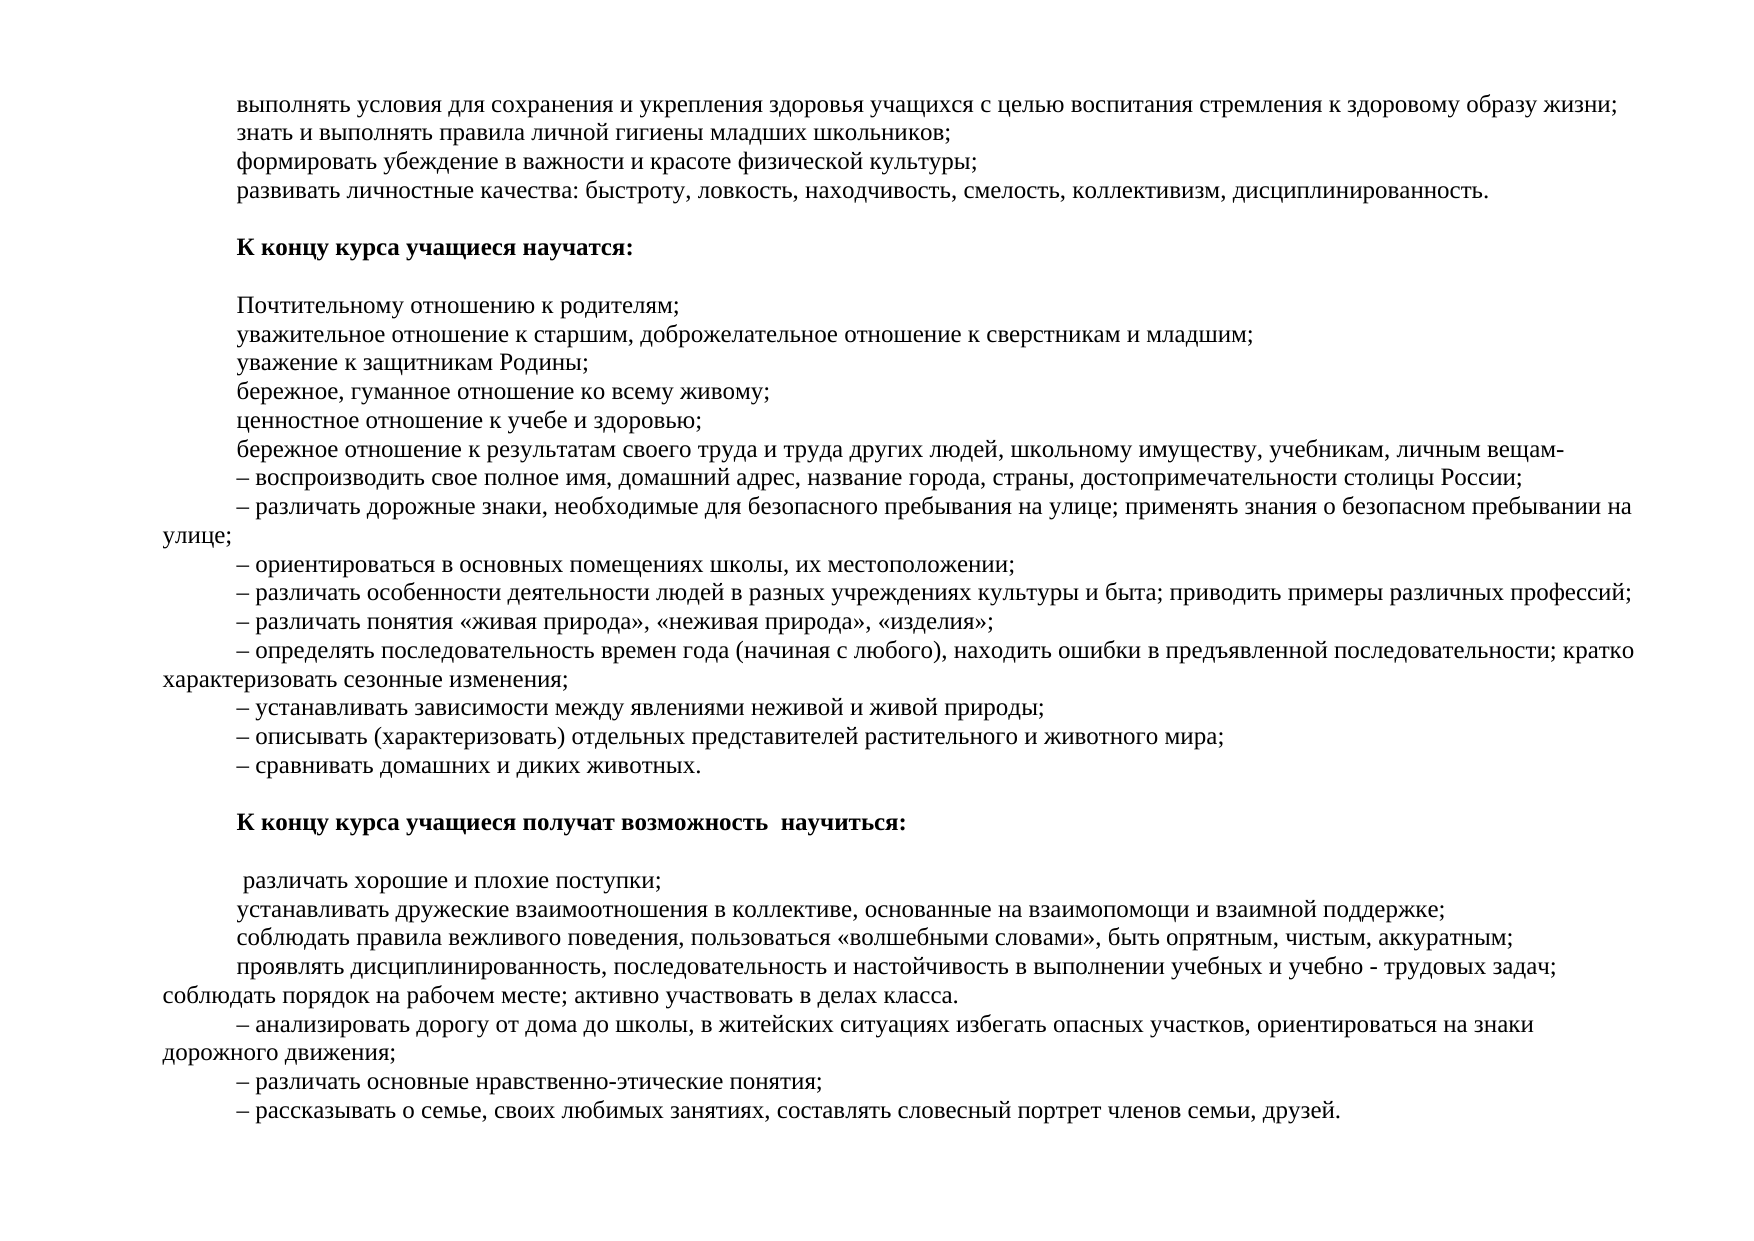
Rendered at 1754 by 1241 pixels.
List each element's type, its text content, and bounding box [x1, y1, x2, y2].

text – различать основные нравственно-этические понятия; [162, 1066, 1636, 1095]
text – различать особенности деятельности людей в разных учреждениях культуры и быта; приводить примеры различных профессий; [162, 577, 1636, 606]
text – определять последовательность времен года (начиная с любого), находить ошибки в предъявленной последовательности; кратко характеризовать сезонные изменения; [162, 635, 1636, 692]
text – описывать (характеризовать) отдельных представителей растительного и животного мира; [162, 721, 1636, 750]
text устанавливать дружеские взаимоотношения в коллективе, основанные на взаимопомощи и взаимной поддержке; [162, 894, 1636, 922]
text уважительное отношение к старшим, доброжелательное отношение к сверстникам и младшим; [162, 319, 1636, 347]
text проявлять дисциплинированность, последовательность и настойчивость в выполнении учебных и учебно - трудовых задач; соблюдать порядок на рабочем месте; активно участвовать в делах класса. [162, 951, 1636, 1009]
text развивать личностные качества: быстроту, ловкость, находчивость, смелость, коллективизм, дисциплинированность. [162, 175, 1636, 204]
text формировать убеждение в важности и красоте физической культуры; [162, 146, 1636, 175]
text Почтительному отношению к родителям; [162, 290, 1636, 319]
text ценностное отношение к учебе и здоровью; [162, 405, 1636, 434]
text – различать дорожные знаки, необходимые для безопасного пребывания на улице; применять знания о безопасном пребывании на улице; [162, 491, 1636, 549]
text – сравнивать домашних и диких животных. [162, 750, 1636, 779]
text соблюдать правила вежливого поведения, пользоваться «волшебными словами», быть опрятным, чистым, аккуратным; [162, 922, 1636, 951]
text – воспроизводить свое полное имя, домашний адрес, название города, страны, достопримечательности столицы России; [162, 462, 1636, 491]
text уважение к защитникам Родины; [162, 347, 1636, 376]
text выполнять условия для сохранения и укрепления здоровья учащихся с целью воспитания стремления к здоровому образу жизни; [162, 89, 1636, 117]
text – анализировать дорогу от дома до школы, в житейских ситуациях избегать опасных участков, ориентироваться на знаки дорожного движения; [162, 1009, 1636, 1066]
text К концу курса учащиеся получат возможность научиться: [162, 807, 1636, 836]
text бережное, гуманное отношение ко всему живому; [162, 376, 1636, 405]
text – рассказывать о семье, своих любимых занятиях, составлять словесный портрет членов семьи, друзей. [162, 1095, 1636, 1124]
text – различать понятия «живая природа», «неживая природа», «изделия»; [162, 606, 1636, 635]
text бережное отношение к результатам своего труда и труда других людей, школьному имуществу, учебникам, личным вещам- [162, 434, 1636, 462]
text – ориентироваться в основных помещениях школы, их местоположении; [162, 549, 1636, 577]
text различать хорошие и плохие поступки; [162, 865, 1636, 894]
text знать и выполнять правила личной гигиены младших школьников; [162, 117, 1636, 146]
text К концу курса учащиеся научатся: [162, 232, 1636, 261]
text – устанавливать зависимости между явлениями неживой и живой природы; [162, 692, 1636, 721]
